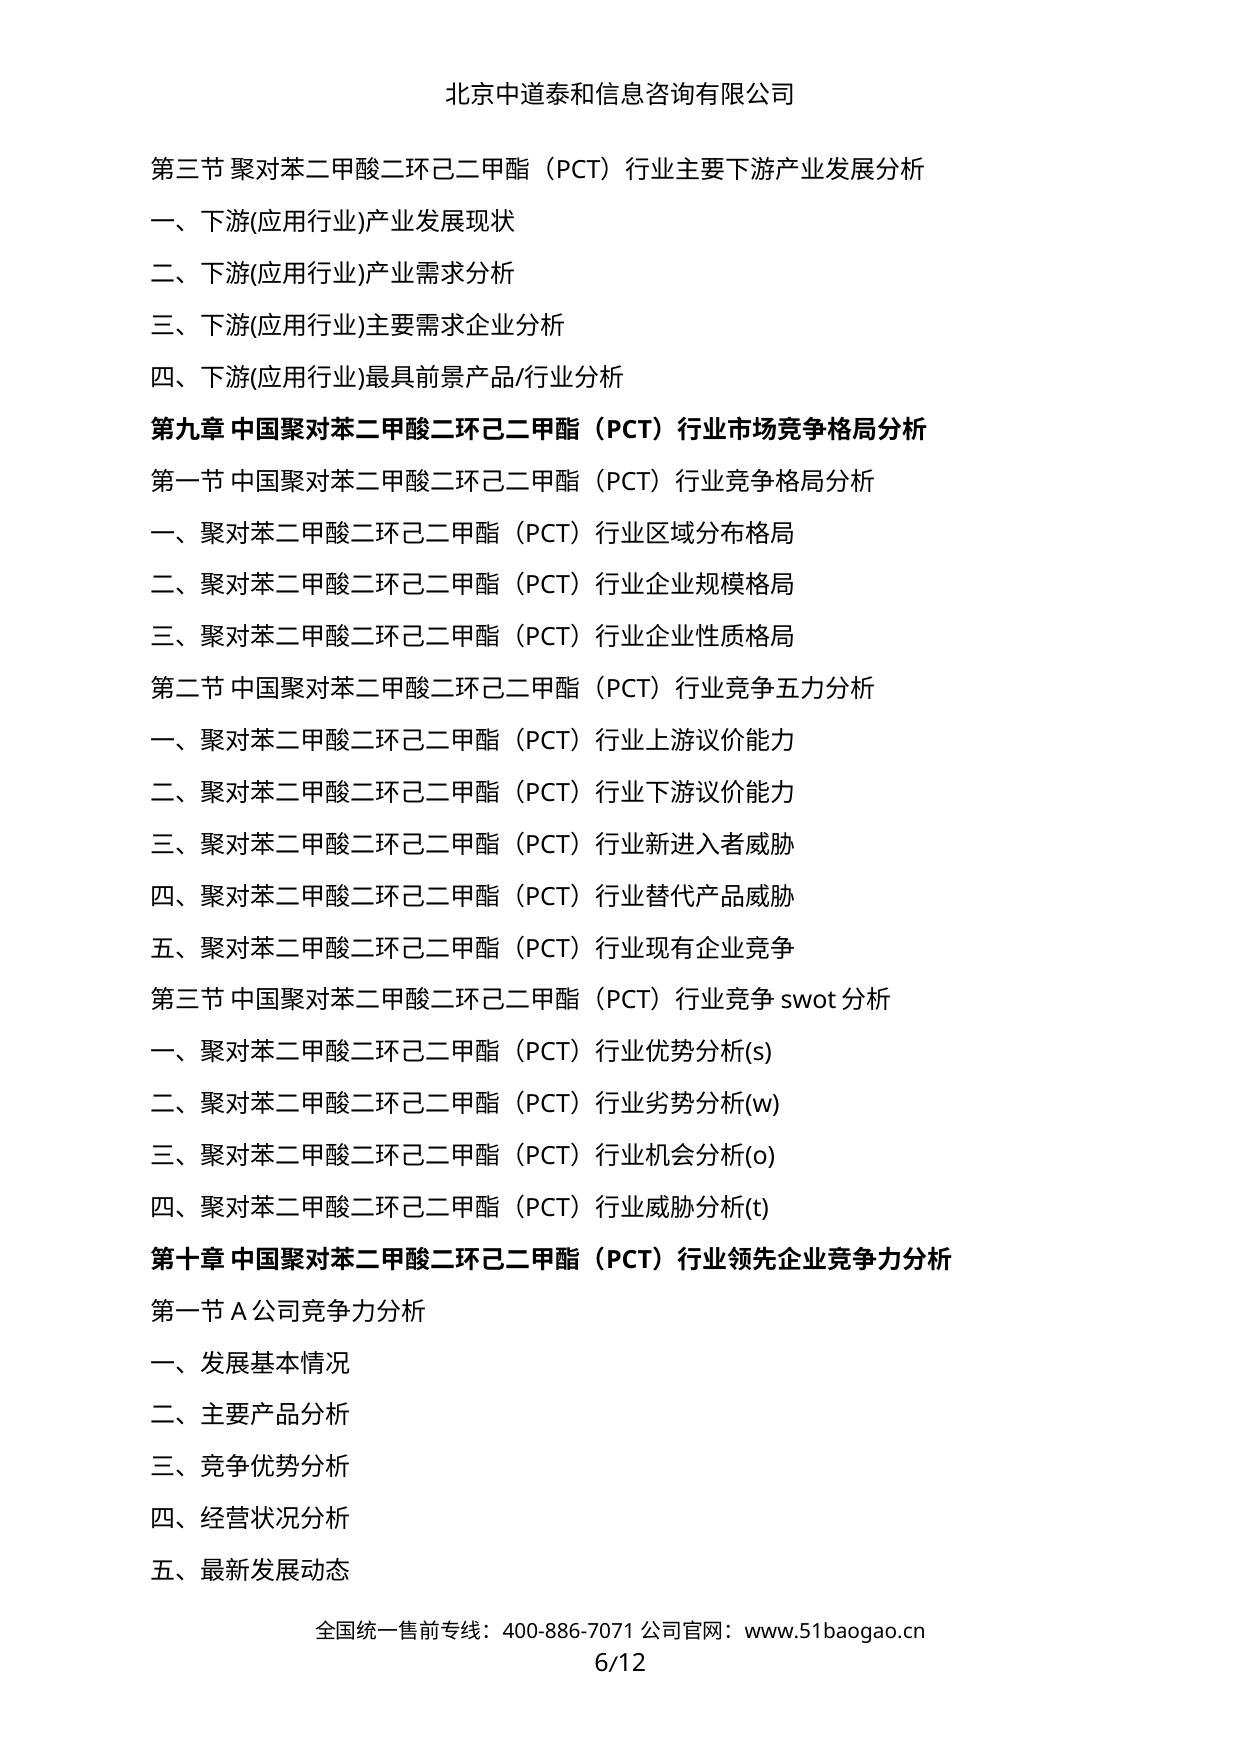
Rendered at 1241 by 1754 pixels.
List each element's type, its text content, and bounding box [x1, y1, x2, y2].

text 三、下游(应用行业)主要需求企业分析 [150, 306, 1090, 342]
text 三、聚对苯二甲酸二环己二甲酯（PCT）行业企业性质格局 [150, 617, 1090, 653]
text 三、聚对苯二甲酸二环己二甲酯（PCT）行业机会分析(o) [150, 1136, 1090, 1172]
text 四、聚对苯二甲酸二环己二甲酯（PCT）行业威胁分析(t) [150, 1187, 1090, 1224]
text 五、聚对苯二甲酸二环己二甲酯（PCT）行业现有企业竞争 [150, 928, 1090, 964]
text 第二节 中国聚对苯二甲酸二环己二甲酯（PCT）行业竞争五力分析 [150, 669, 1090, 705]
text 第三节 聚对苯二甲酸二环己二甲酯（PCT）行业主要下游产业发展分析 [150, 150, 1090, 186]
text 第三节 中国聚对苯二甲酸二环己二甲酯（PCT）行业竞争swot分析 [150, 980, 1090, 1016]
text 一、聚对苯二甲酸二环己二甲酯（PCT）行业区域分布格局 [150, 513, 1090, 549]
text 第九章 中国聚对苯二甲酸二环己二甲酯（PCT）行业市场竞争格局分析 [150, 409, 1090, 446]
text 一、聚对苯二甲酸二环己二甲酯（PCT）行业上游议价能力 [150, 721, 1090, 757]
text 三、竞争优势分析 [150, 1447, 1090, 1483]
text 一、下游(应用行业)产业发展现状 [150, 202, 1090, 238]
text 四、下游(应用行业)最具前景产品/行业分析 [150, 357, 1090, 394]
text 第一节 中国聚对苯二甲酸二环己二甲酯（PCT）行业竞争格局分析 [150, 461, 1090, 497]
text 一、聚对苯二甲酸二环己二甲酯（PCT）行业优势分析(s) [150, 1032, 1090, 1068]
text 第一节 A公司竞争力分析 [150, 1291, 1090, 1327]
text 四、经营状况分析 [150, 1499, 1090, 1535]
text 第十章 中国聚对苯二甲酸二环己二甲酯（PCT）行业领先企业竞争力分析 [150, 1239, 1090, 1276]
text 三、聚对苯二甲酸二环己二甲酯（PCT）行业新进入者威胁 [150, 824, 1090, 861]
text 二、聚对苯二甲酸二环己二甲酯（PCT）行业企业规模格局 [150, 565, 1090, 601]
text 二、聚对苯二甲酸二环己二甲酯（PCT）行业下游议价能力 [150, 772, 1090, 809]
text 二、聚对苯二甲酸二环己二甲酯（PCT）行业劣势分析(w) [150, 1084, 1090, 1120]
text 五、最新发展动态 [150, 1551, 1090, 1587]
text 二、主要产品分析 [150, 1395, 1090, 1431]
text 二、下游(应用行业)产业需求分析 [150, 254, 1090, 290]
text 一、发展基本情况 [150, 1343, 1090, 1379]
text 四、聚对苯二甲酸二环己二甲酯（PCT）行业替代产品威胁 [150, 876, 1090, 912]
